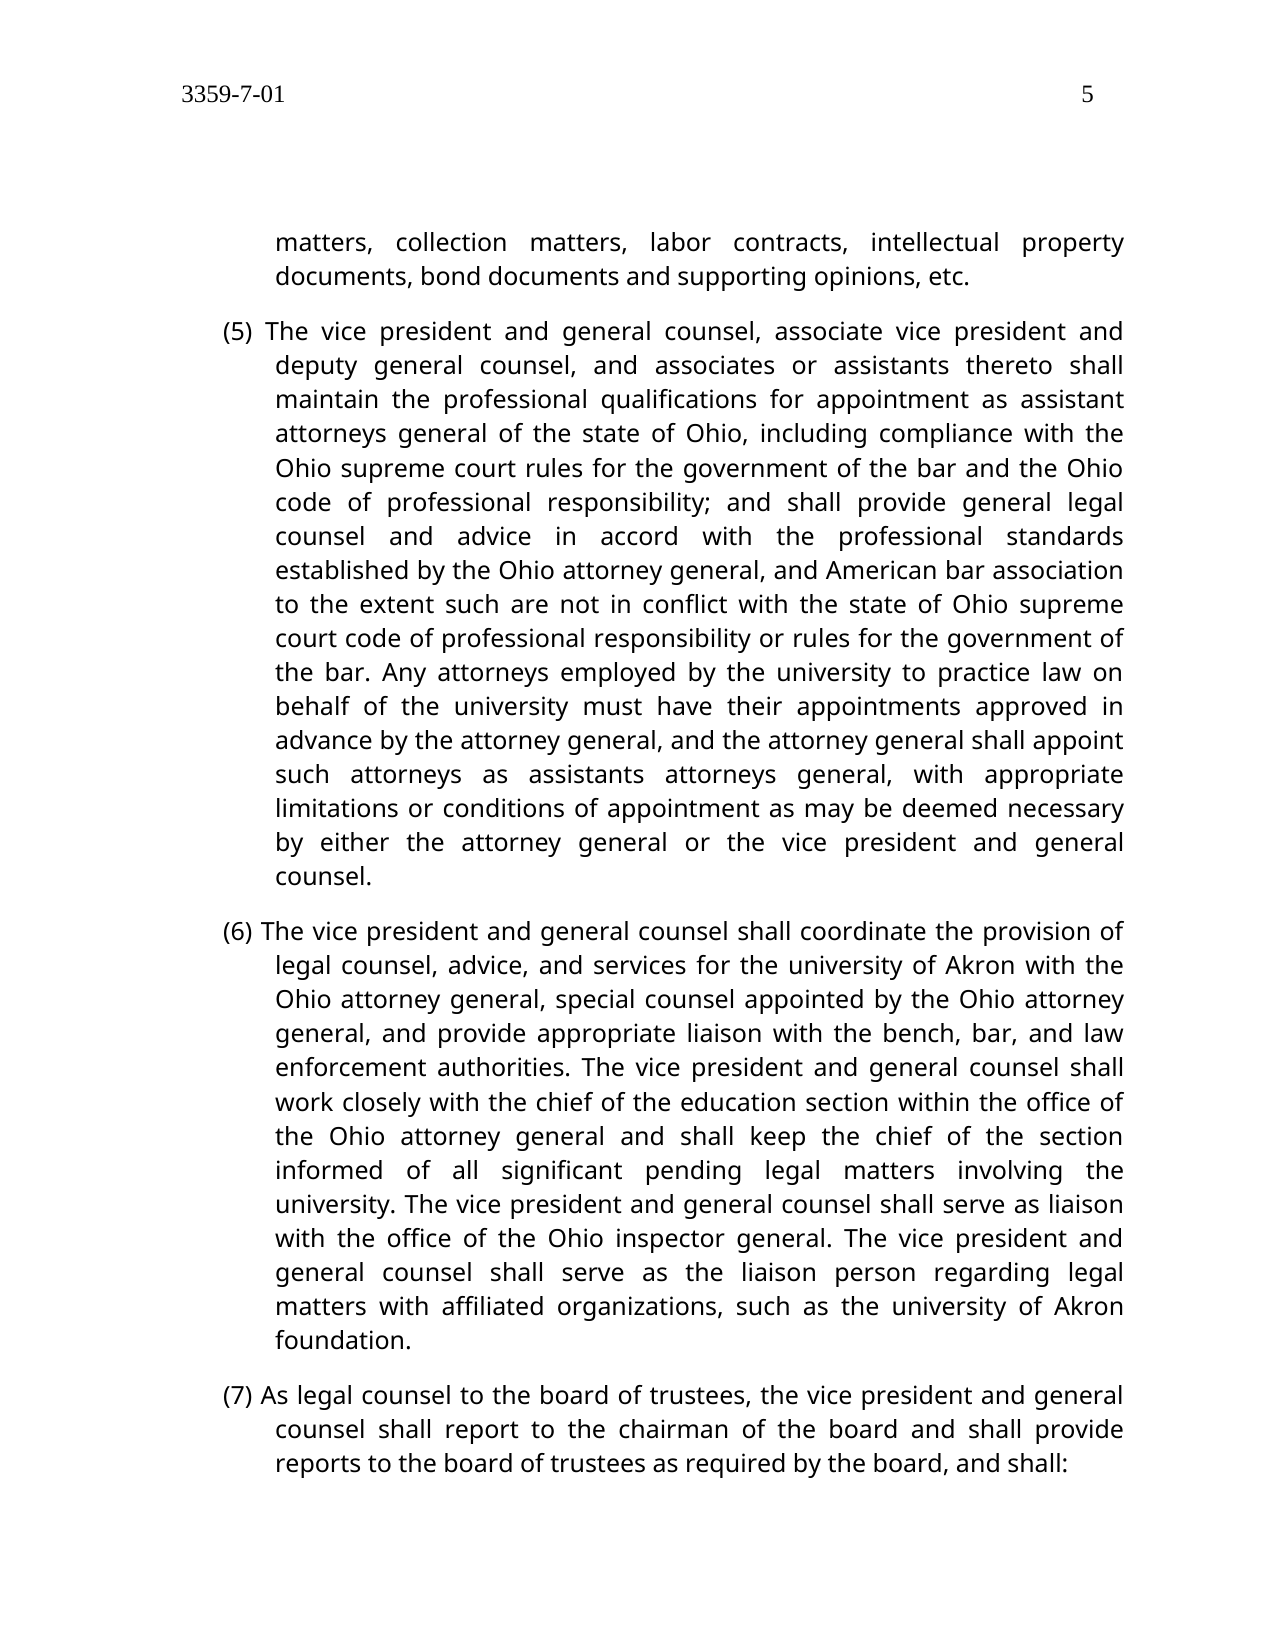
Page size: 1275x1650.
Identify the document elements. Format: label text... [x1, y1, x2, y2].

text (7) As legal counsel to the board of trustees, the vice president and general counsel shall report to the chairman of the board and shall provide reports to the board of trustees as required by the board, and shall: [223, 1377, 1125, 1480]
text (6) The vice president and general counsel shall coordinate the provision of legal counsel, advice, and services for the university of Akron with the Ohio attorney general, special counsel appointed by the Ohio attorney general, and provide appropriate liaison with the bench, bar, and law enforcement authorities. The vice president and general counsel shall work closely with the chief of the education section within the office of the Ohio attorney general and shall keep the chief of the section informed of all significant pending legal matters involving the university. The vice president and general counsel shall serve as liaison with the office of the Ohio inspector general. The vice president and general counsel shall serve as the liaison person regarding legal matters with affiliated organizations, such as the university of Akron foundation. [223, 914, 1125, 1357]
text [223, 225, 1125, 293]
text (5) The vice president and general counsel, associate vice president and deputy general counsel, and associates or assistants thereto shall maintain the professional qualifications for appointment as assistant attorneys general of the state of Ohio, including compliance with the Ohio supreme court rules for the government of the bar and the Ohio code of professional responsibility; and shall provide general legal counsel and advice in accord with the professional standards established by the Ohio attorney general, and American bar association to the extent such are not in conflict with the state of Ohio supreme court code of professional responsibility or rules for the government of the bar. Any attorneys employed by the university to practice law on behalf of the university must have their appointments approved in advance by the attorney general, and the attorney general shall appoint such attorneys as assistants attorneys general, with appropriate limitations or conditions of appointment as may be deemed necessary by either the attorney general or the vice president and general counsel. [223, 314, 1125, 893]
